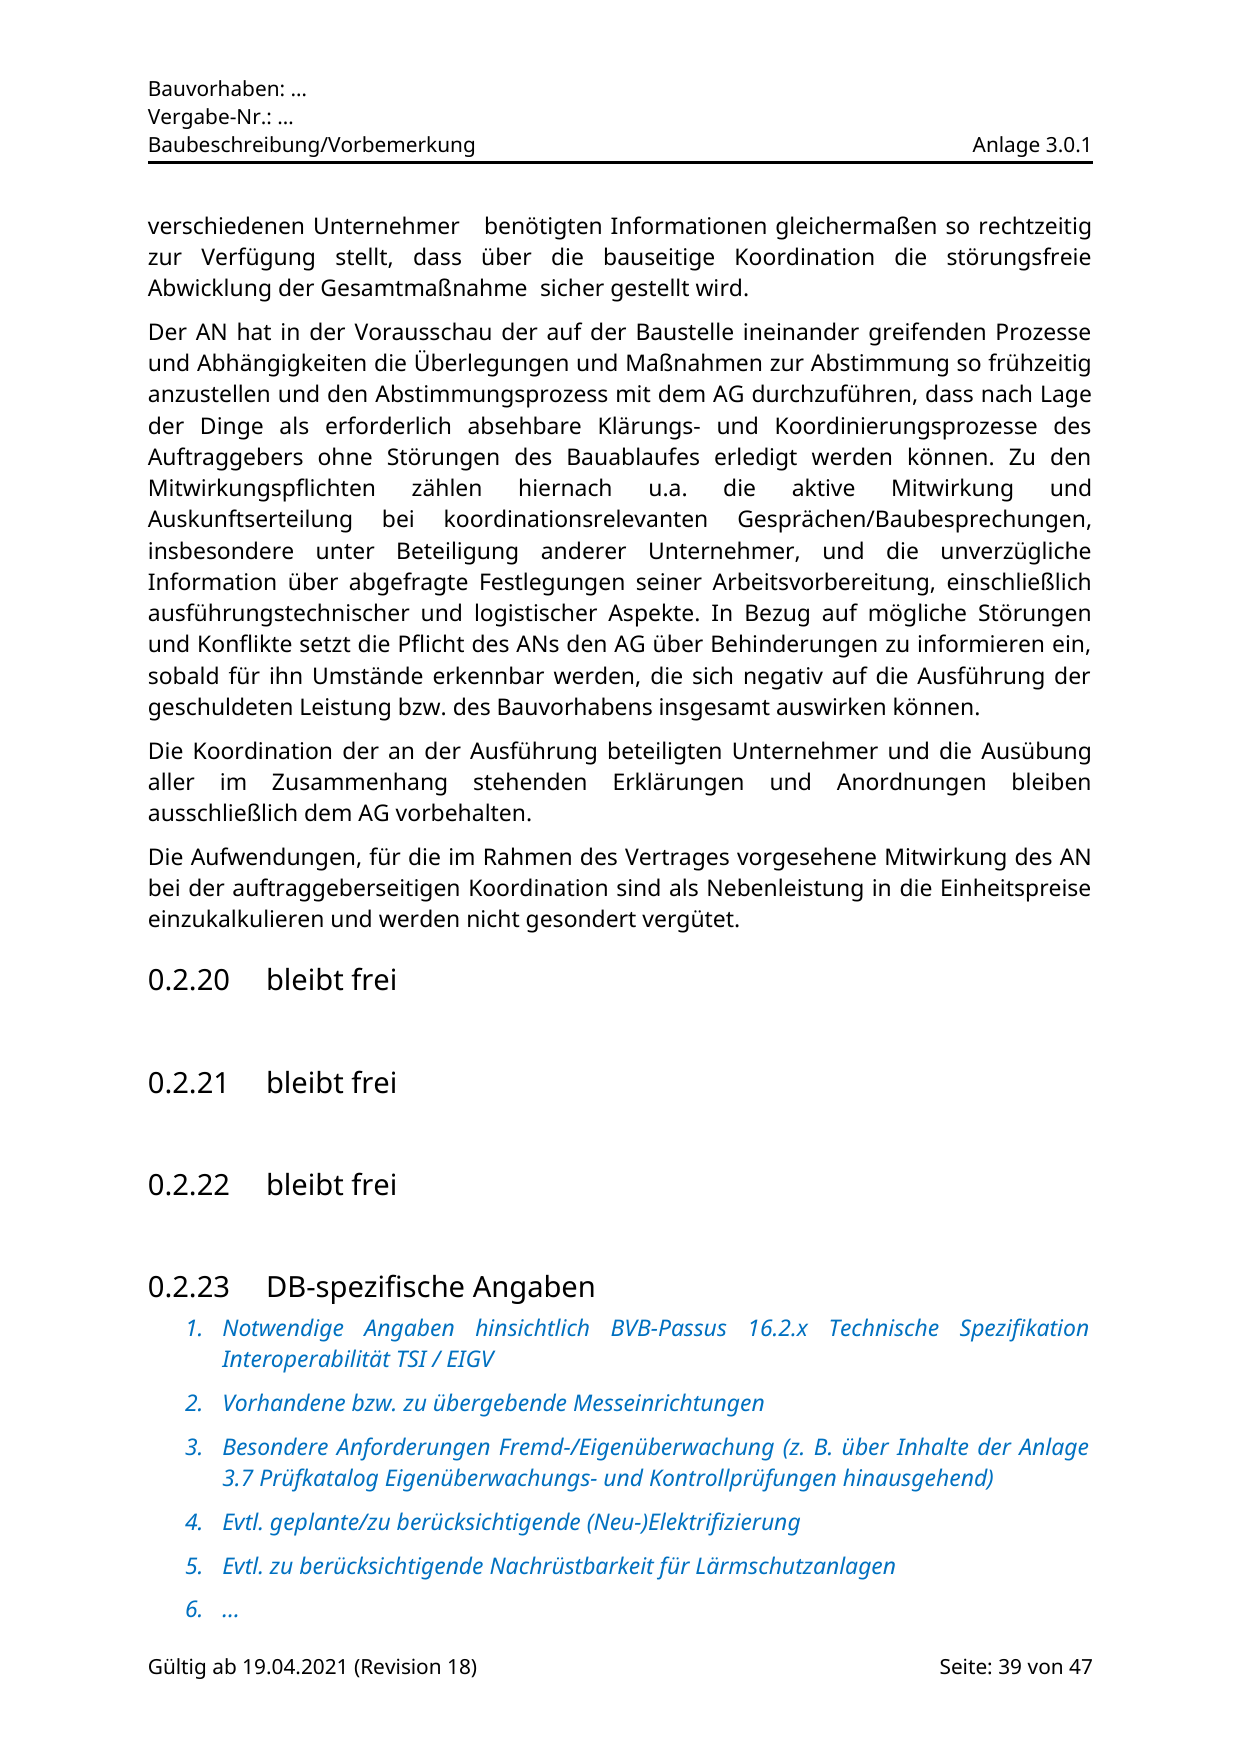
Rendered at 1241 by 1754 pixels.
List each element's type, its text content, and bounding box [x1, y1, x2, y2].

subtitle bleibt frei [148, 1164, 1093, 1204]
text Der AN hat in der Vorausschau der auf der Baustelle ineinander greifenden Prozesse und Abhängigkeiten die Überlegungen und Maßnahmen zur Abstimmung so frühzeitig anzustellen und den Abstimmungsprozess mit dem AG durchzuführen, dass nach Lage der Dinge als erforderlich absehbare Klärungs- und Koordinierungsprozesse des Auftraggebers ohne Störungen des Bauablaufes erledigt werden können. Zu den Mitwirkungspflichten zählen hiernach u.a. die aktive Mitwirkung und Auskunftserteilung bei koordinationsrelevanten Gesprächen/Baubesprechungen, insbesondere unter Beteiligung anderer Unternehmer, und die unverzügliche Information über abgefragte Festlegungen seiner Arbeitsvorbereitung, einschließlich ausführungstechnischer und logistischer Aspekte. In Bezug auf mögliche Störungen und Konflikte setzt die Pflicht des ANs den AG über Behinderungen zu informieren ein, sobald für ihn Umstände erkennbar werden, die sich negativ auf die Ausführung der geschuldeten Leistung bzw. des Bauvorhabens insgesamt auswirken können. [148, 316, 1093, 722]
subtitle bleibt frei [148, 960, 1093, 999]
text Die Aufwendungen, für die im Rahmen des Vertrages vorgesehene Mitwirkung des AN bei der auftraggeberseitigen Koordination sind als Nebenleistung in die Einheitspreise einzukalkulieren und werden nicht gesondert vergütet. [148, 841, 1093, 935]
text Die Koordination der an der Ausführung beteiligten Unternehmer und die Ausübung aller im Zusammenhang stehenden Erklärungen und Anordnungen bleiben ausschließlich dem AG vorbehalten. [148, 735, 1093, 828]
subtitle bleibt frei [148, 1062, 1093, 1102]
subtitle DB-spezifische Angaben [148, 1266, 1093, 1306]
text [148, 210, 1093, 303]
